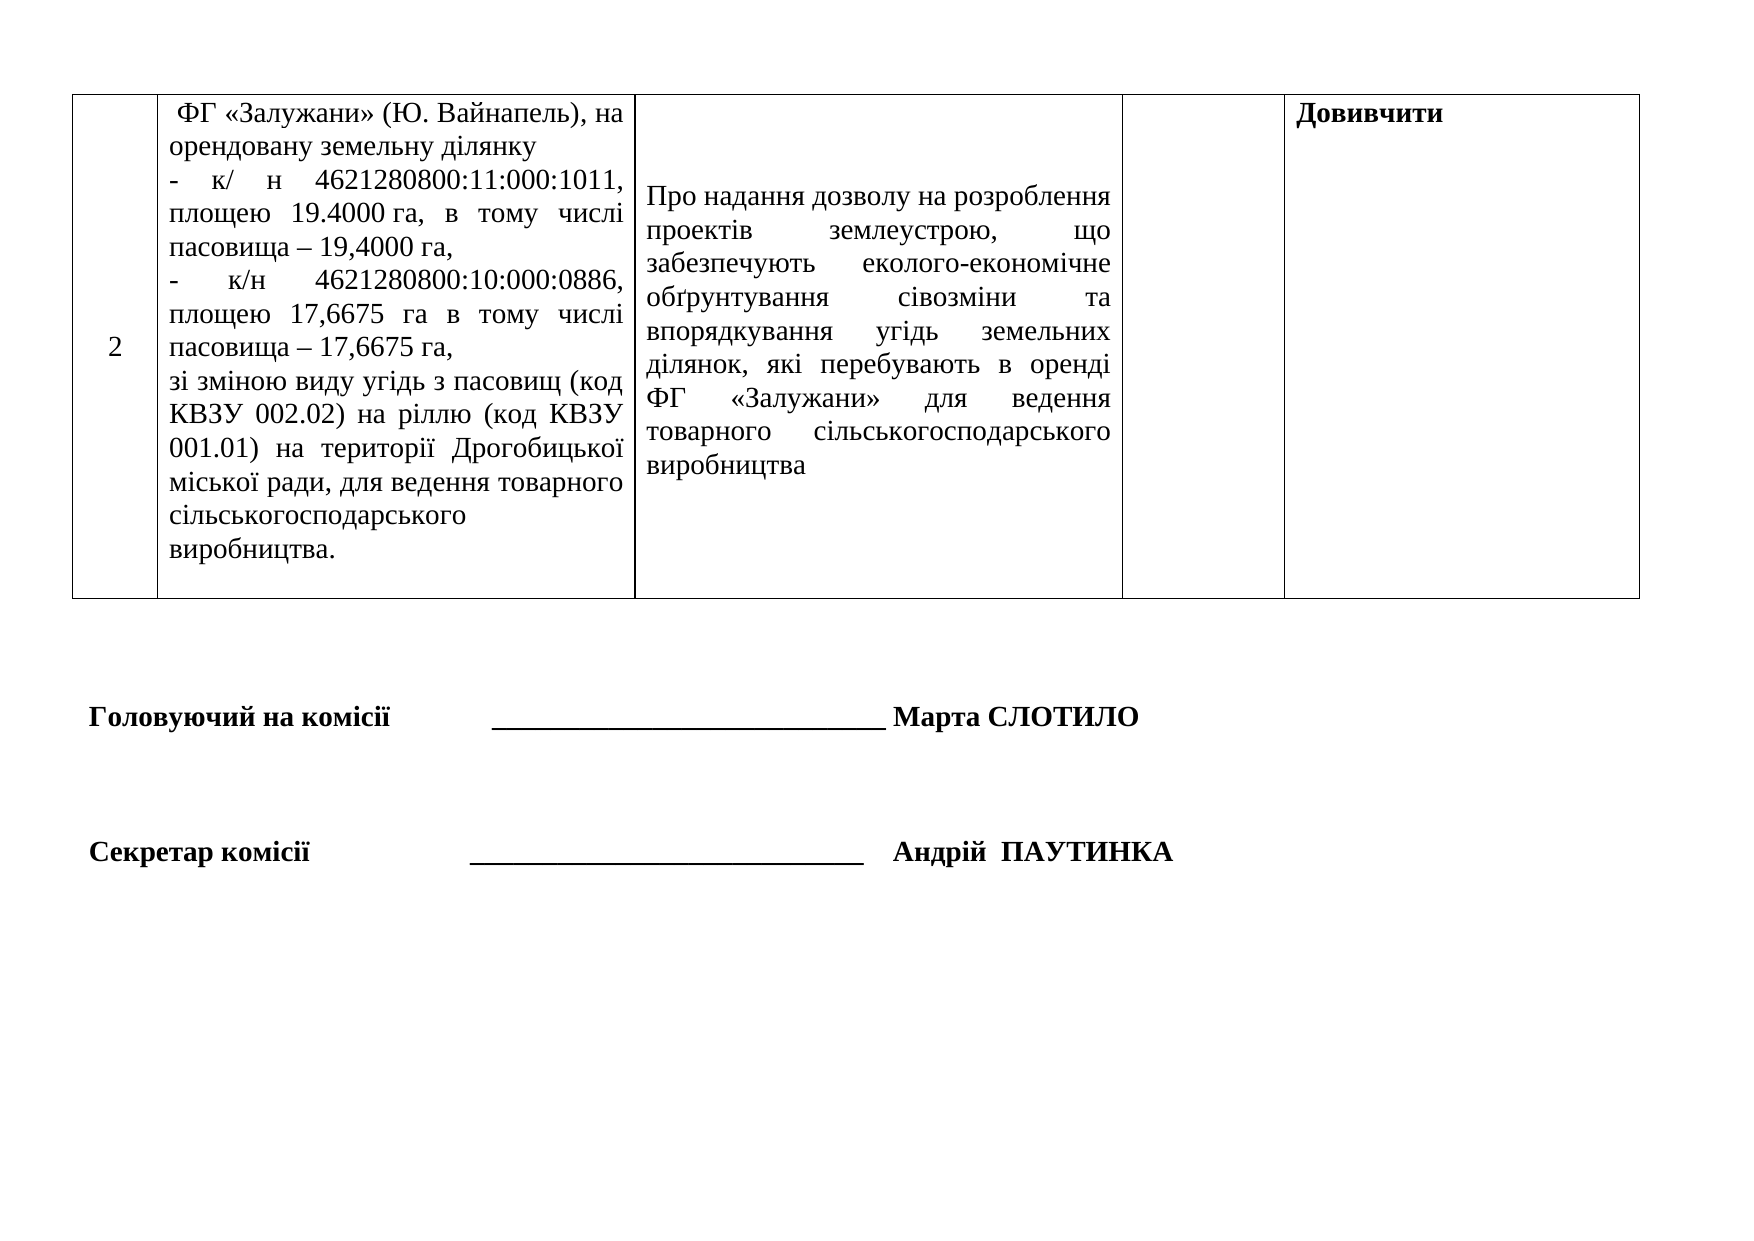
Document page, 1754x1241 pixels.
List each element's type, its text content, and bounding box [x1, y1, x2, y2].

table_cell Про надання дозволу на розроблення проектів землеустрою, що забезпечують еколого-економічне обґрунтування сівозміни та впорядкування угідь земельних ділянок, які перебувають в оренді ФГ «Залужани» для ведення товарного сільськогосподарського виробництва [636, 95, 1122, 598]
text Секретар комісії ___________________________ Андрій ПАУТИНКА [89, 834, 1665, 867]
table_cell ФГ «Залужани» (Ю. Вайнапель), на орендовану земельну ділянку - к/ н 4621280800:11:000:1011, площею 19.4000 га, в тому числі пасовища – 19,4000 га, - к/н 4621280800:10:000:0886, площею 17,6675 га в тому числі пасовища – 17,6675 га, зі зміною виду угідь з пасовищ (код КВЗУ 002.02) на ріллю (код КВЗУ 001.01) на території Дрогобицької міської ради, для ведення товарного сільськогосподарського виробництва. [158, 95, 634, 598]
table_cell 2 [73, 95, 157, 598]
table_cell [1123, 95, 1284, 598]
text Головуючий на комісії ___________________________ Марта СЛОТИЛО [89, 699, 1665, 733]
table_cell Довивчити [1285, 95, 1639, 598]
